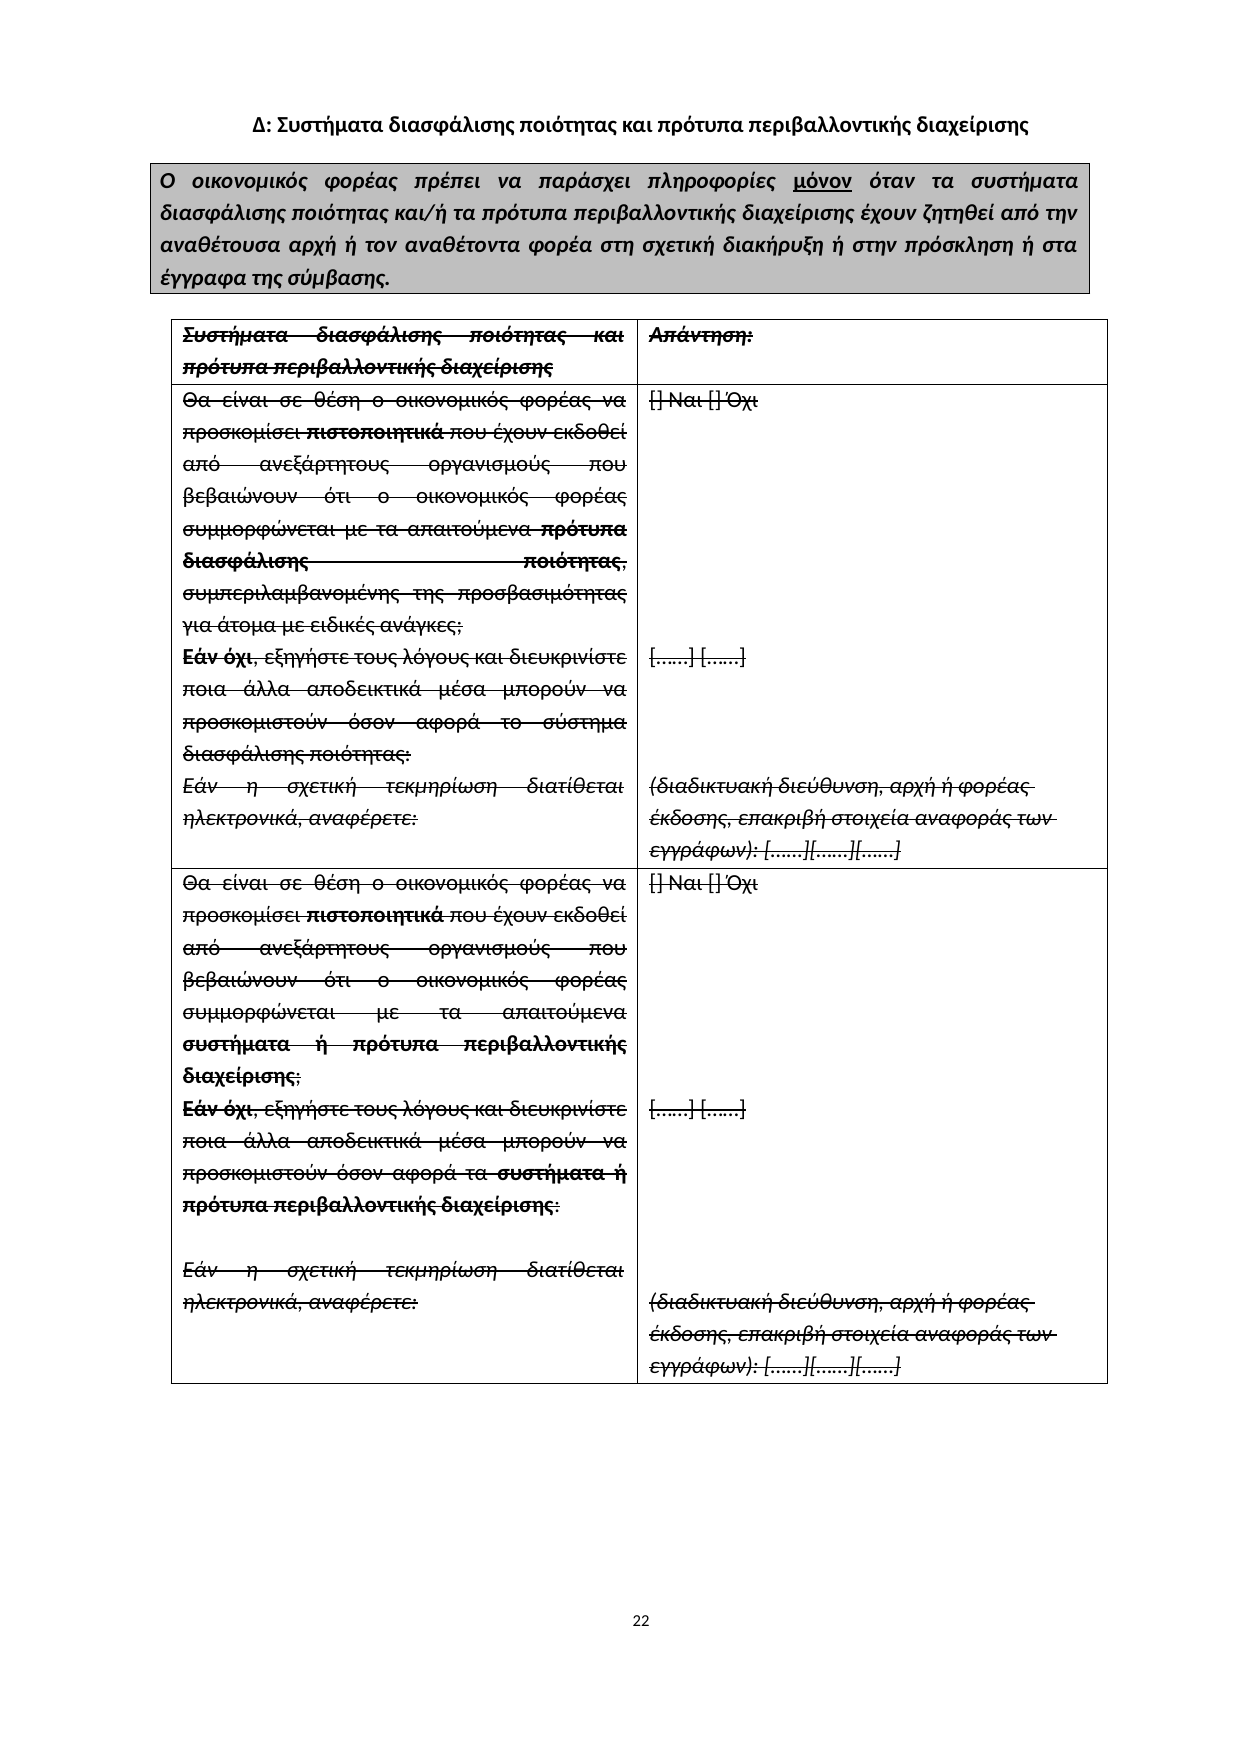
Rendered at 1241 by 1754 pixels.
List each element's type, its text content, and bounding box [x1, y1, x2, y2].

table_cell Θα είναι σε θέση ο οικονομικός φορέας να προσκομίσει πιστοποιητικά που έχουν εκδοθεί από ανεξάρτητους οργανισμούς που βεβαιώνουν ότι ο οικονομικός φορέας συμμορφώνεται με τα απαιτούμενα πρότυπα διασφάλισης ποιότητας, συμπεριλαμβανομένης της προσβασιμότητας για άτομα με ειδικές ανάγκες; Εάν όχι, εξηγήστε τους λόγους και διευκρινίστε ποια άλλα αποδεικτικά μέσα μπορούν να προσκομιστούν όσον αφορά το σύστημα διασφάλισης ποιότητας: Εάν η σχετική τεκμηρίωση διατίθεται ηλεκτρονικά, αναφέρετε: [172, 385, 637, 867]
text Ο οικονομικός φορέας πρέπει να παράσχει πληροφορίες μόνον όταν τα συστήματα διασφάλισης ποιότητας και/ή τα πρότυπα περιβαλλοντικής διαχείρισης έχουν ζητηθεί από την αναθέτουσα αρχή ή τον αναθέτοντα φορέα στη σχετική διακήρυξη ή στην πρόσκληση ή στα έγγραφα της σύμβασης. [151, 164, 1089, 293]
text Δ: Συστήματα διασφάλισης ποιότητας και πρότυπα περιβαλλοντικής διαχείρισης [159, 110, 1081, 138]
table_cell [] Ναι [] Όχι [……] [……] (διαδικτυακή διεύθυνση, αρχή ή φορέας έκδοσης, επακριβή στοιχεία αναφοράς των εγγράφων): [……][……][……] [638, 869, 1107, 1383]
table_header Συστήματα διασφάλισης ποιότητας και πρότυπα περιβαλλοντικής διαχείρισης [172, 320, 637, 384]
table_cell Θα είναι σε θέση ο οικονομικός φορέας να προσκομίσει πιστοποιητικά που έχουν εκδοθεί από ανεξάρτητους οργανισμούς που βεβαιώνουν ότι ο οικονομικός φορέας συμμορφώνεται με τα απαιτούμενα συστήματα ή πρότυπα περιβαλλοντικής διαχείρισης; Εάν όχι, εξηγήστε τους λόγους και διευκρινίστε ποια άλλα αποδεικτικά μέσα μπορούν να προσκομιστούν όσον αφορά τα συστήματα ή πρότυπα περιβαλλοντικής διαχείρισης: Εάν η σχετική τεκμηρίωση διατίθεται ηλεκτρονικά, αναφέρετε: [172, 869, 637, 1383]
table_header Απάντηση: [638, 320, 1107, 384]
table_cell [] Ναι [] Όχι [……] [……] (διαδικτυακή διεύθυνση, αρχή ή φορέας έκδοσης, επακριβή στοιχεία αναφοράς των εγγράφων): [……][……][……] [638, 385, 1107, 867]
